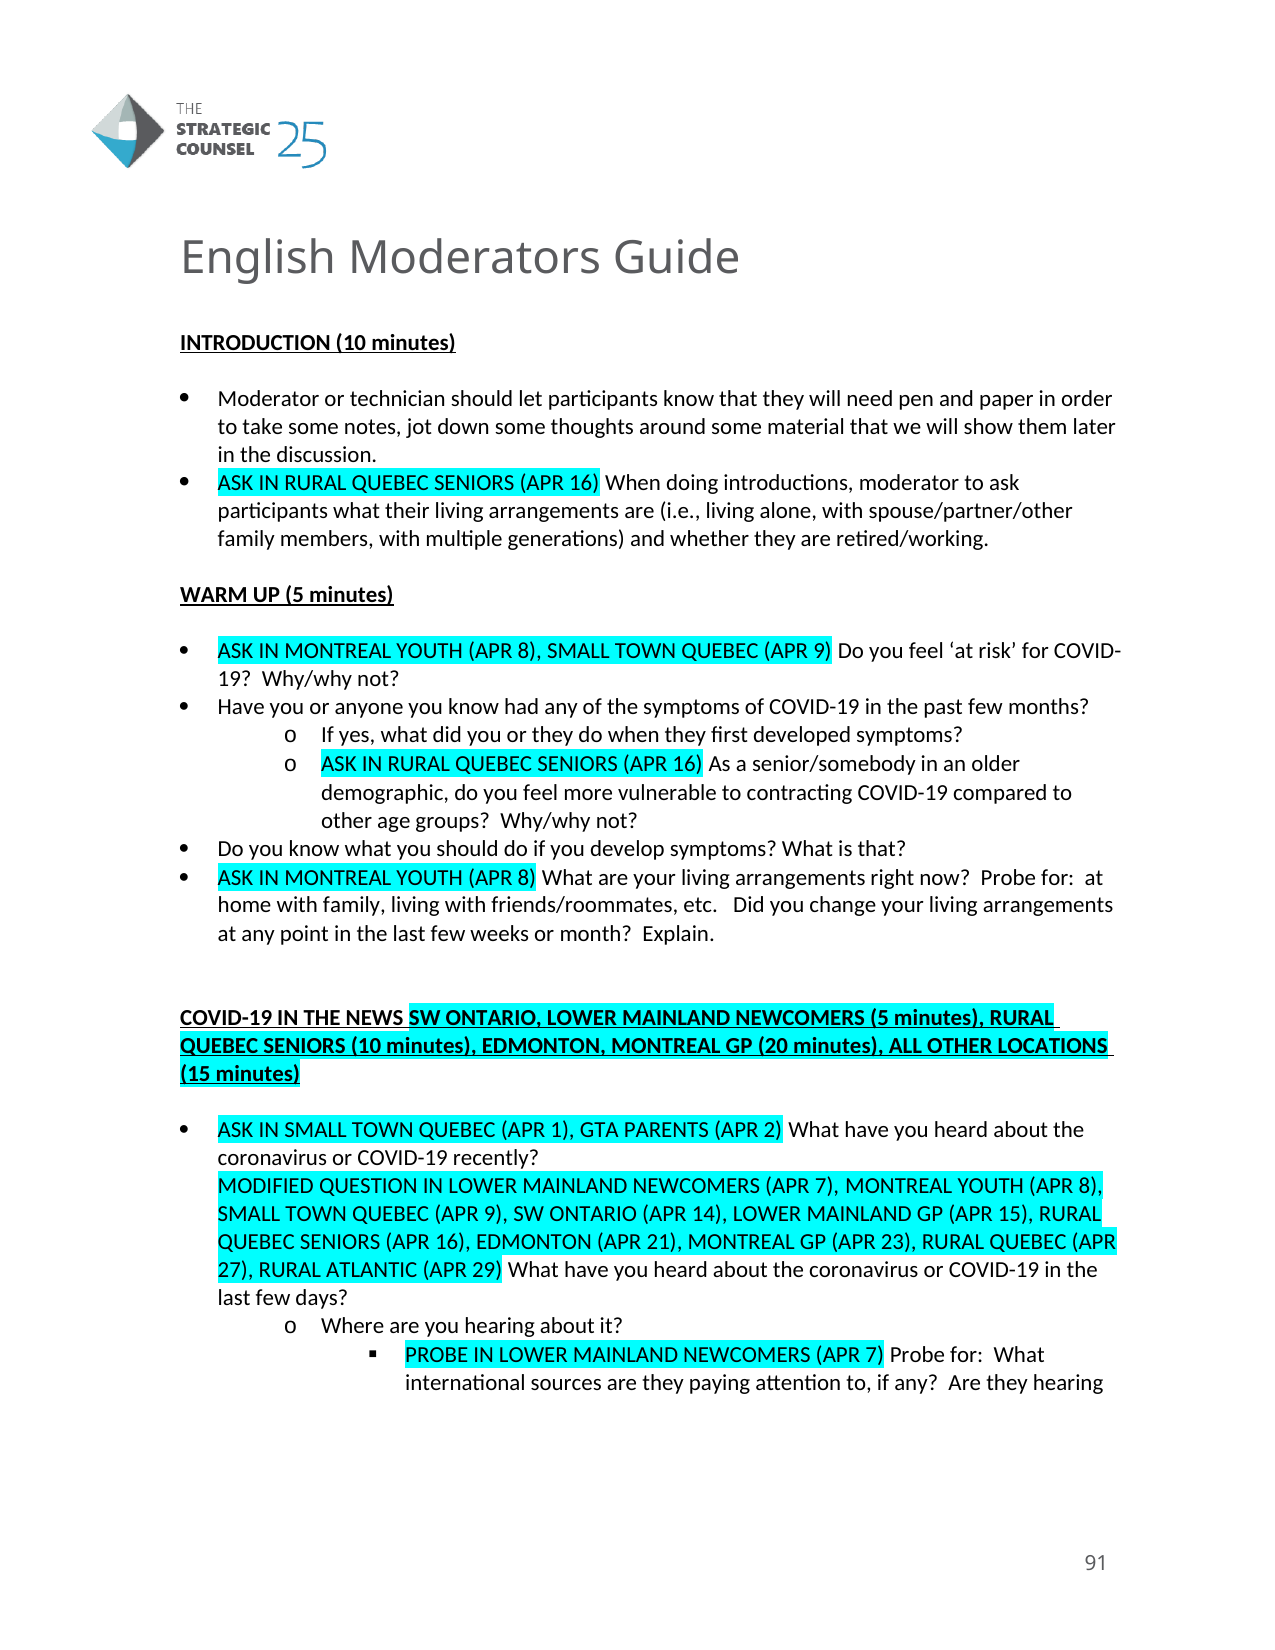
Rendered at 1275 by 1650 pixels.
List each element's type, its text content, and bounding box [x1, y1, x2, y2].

text WARM UP (5 minutes) [180, 580, 1119, 608]
list If yes, what did you or they do when they first developed symptoms? [283, 720, 1124, 749]
list ASK IN SMALL TOWN QUEBEC (APR 1), GTA PARENTS (APR 2) What have you heard about the coronavirus or COVID-19 recently? MODIFIED QUESTION IN LOWER MAINLAND NEWCOMERS (APR 7), MONTREAL YOUTH (APR 8), SMALL TOWN QUEBEC (APR 9), SW ONTARIO (APR 14), LOWER MAINLAND GP (APR 15), RURAL QUEBEC SENIORS (APR 16), EDMONTON (APR 21), MONTREAL GP (APR 23), RURAL QUEBEC (APR 27), RURAL ATLANTIC (APR 29) What have you heard about the coronavirus or COVID-19 in the last few days? [180, 1115, 1124, 1311]
text COVID-19 IN THE NEWS SW ONTARIO, LOWER MAINLAND NEWCOMERS (5 minutes), RURAL QUEBEC SENIORS (10 minutes), EDMONTON, MONTREAL GP (20 minutes), ALL OTHER LOCATIONS (15 minutes) [300, 1003, 1125, 1087]
list ASK IN RURAL QUEBEC SENIORS (APR 16) As a senior/somebody in an older demographic, do you feel more vulnerable to contracting COVID-19 compared to other age groups? Why/why not? [283, 749, 1124, 834]
list Have you or anyone you know had any of the symptoms of COVID-19 in the past few months? [180, 692, 1124, 720]
list Moderator or technician should let participants know that they will need pen and paper in order to take some notes, jot down some thoughts around some material that we will show them later in the discussion. [180, 384, 1124, 468]
text INTRODUCTION (10 minutes) [180, 328, 1119, 356]
list ASK IN MONTREAL YOUTH (APR 8), SMALL TOWN QUEBEC (APR 9) Do you feel ‘at risk’ for COVID-19? Why/why not? [180, 636, 1124, 692]
subtitle English Moderators Guide [180, 225, 1125, 287]
list ASK IN RURAL QUEBEC SENIORS (APR 16) When doing introductions, moderator to ask participants what their living arrangements are (i.e., living alone, with spouse/partner/other family members, with multiple generations) and whether they are retired/working. [180, 468, 1124, 552]
list ASK IN MONTREAL YOUTH (APR 8) What are your living arrangements right now? Probe for: at home with family, living with friends/roommates, etc. Did you change your living arrangements at any point in the last few weeks or month? Explain. [180, 863, 1124, 947]
list Where are you hearing about it? [283, 1311, 1124, 1340]
list Do you know what you should do if you develop symptoms? What is that? [180, 834, 1124, 863]
picture [91, 72, 445, 215]
